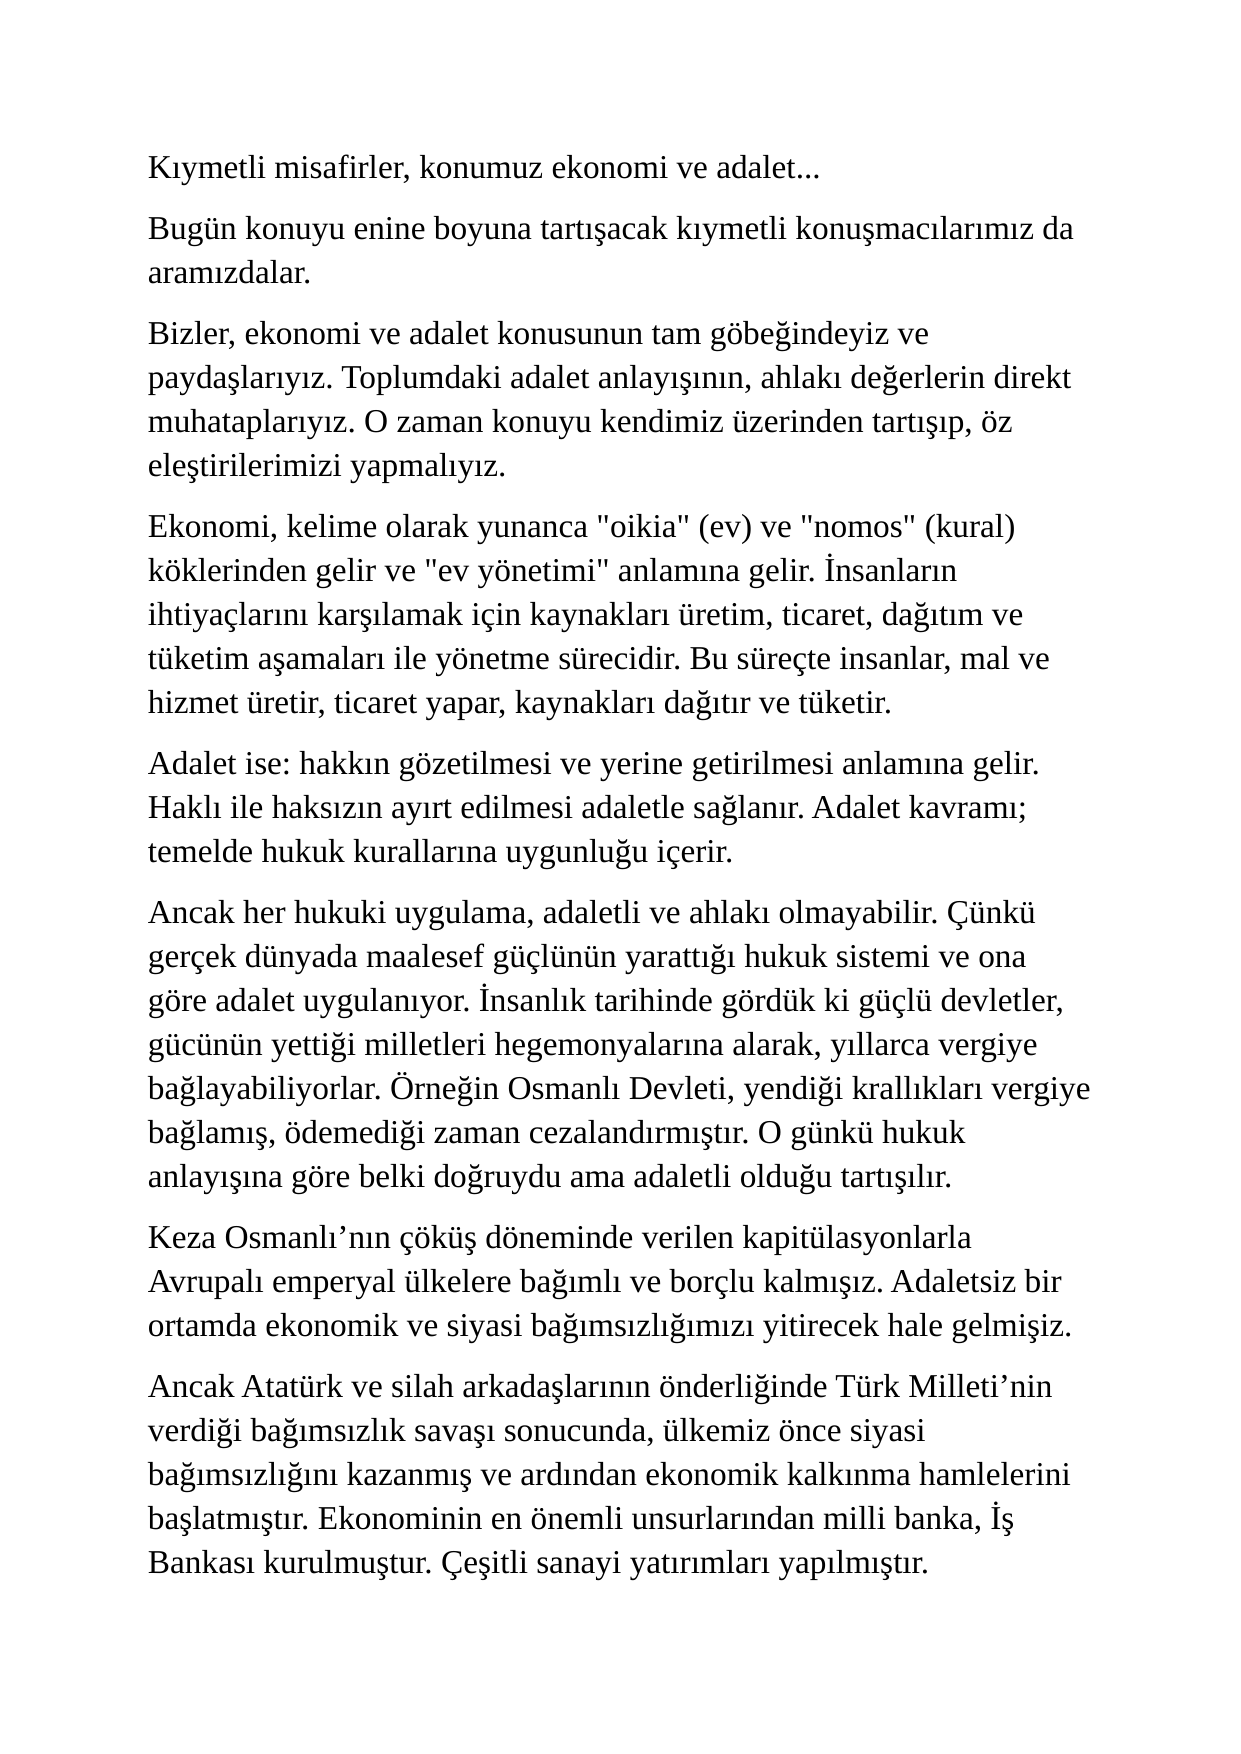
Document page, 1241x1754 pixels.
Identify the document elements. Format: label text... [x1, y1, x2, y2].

text Ekonomi, kelime olarak yunanca "oikia" (ev) ve "nomos" (kural) köklerinden gelir ve "ev yönetimi" anlamına gelir. İnsanların ihtiyaçlarını karşılamak için kaynakları üretim, ticaret, dağıtım ve tüketim aşamaları ile yönetme sürecidir. Bu süreçte insanlar, mal ve hizmet üretir, ticaret yapar, kaynakları dağıtır ve tüketir. [148, 506, 1093, 721]
text Bizler, ekonomi ve adalet konusunun tam göbeğindeyiz ve paydaşlarıyız. Toplumdaki adalet anlayışının, ahlakı değerlerin direkt muhataplarıyız. O zaman konuyu kendimiz üzerinden tartışıp, öz eleştirilerimizi yapmalıyız. [148, 313, 1093, 484]
text Kıymetli misafirler, konumuz ekonomi ve adalet... [148, 148, 1093, 186]
text Ancak her hukuki uygulama, adaletli ve ahlakı olmayabilir. Çünkü gerçek dünyada maalesef güçlünün yarattığı hukuk sistemi ve ona göre adalet uygulanıyor. İnsanlık tarihinde gördük ki güçlü devletler, gücünün yettiği milletleri hegemonyalarına alarak, yıllarca vergiye bağlayabiliyorlar. Örneğin Osmanlı Devleti, yendiği krallıkları vergiye bağlamış, ödemediği zaman cezalandırmıştır. O günkü hukuk anlayışına göre belki doğruydu ama adaletli olduğu tartışılır. [148, 892, 1093, 1194]
text Keza Osmanlı’nın çöküş döneminde verilen kapitülasyonlarla Avrupalı emperyal ülkelere bağımlı ve borçlu kalmışız. Adaletsiz bir ortamda ekonomik ve siyasi bağımsızlığımızı yitirecek hale gelmişiz. [148, 1217, 1093, 1343]
text Ancak Atatürk ve silah arkadaşlarının önderliğinde Türk Milleti’nin verdiği bağımsızlık savaşı sonucunda, ülkemiz önce siyasi bağımsızlığını kazanmış ve ardından ekonomik kalkınma hamlelerini başlatmıştır. Ekonominin en önemli unsurlarından milli banka, İş Bankası kurulmuştur. Çeşitli sanayi yatırımları yapılmıştır. [148, 1366, 1093, 1580]
text Adalet ise: hakkın gözetilmesi ve yerine getirilmesi anlamına gelir. Haklı ile haksızın ayırt edilmesi adaletle sağlanır. Adalet kavramı; temelde hukuk kurallarına uygunluğu içerir. [148, 743, 1093, 869]
text Bugün konuyu enine boyuna tartışacak kıymetli konuşmacılarımız da aramızdalar. [148, 208, 1093, 291]
